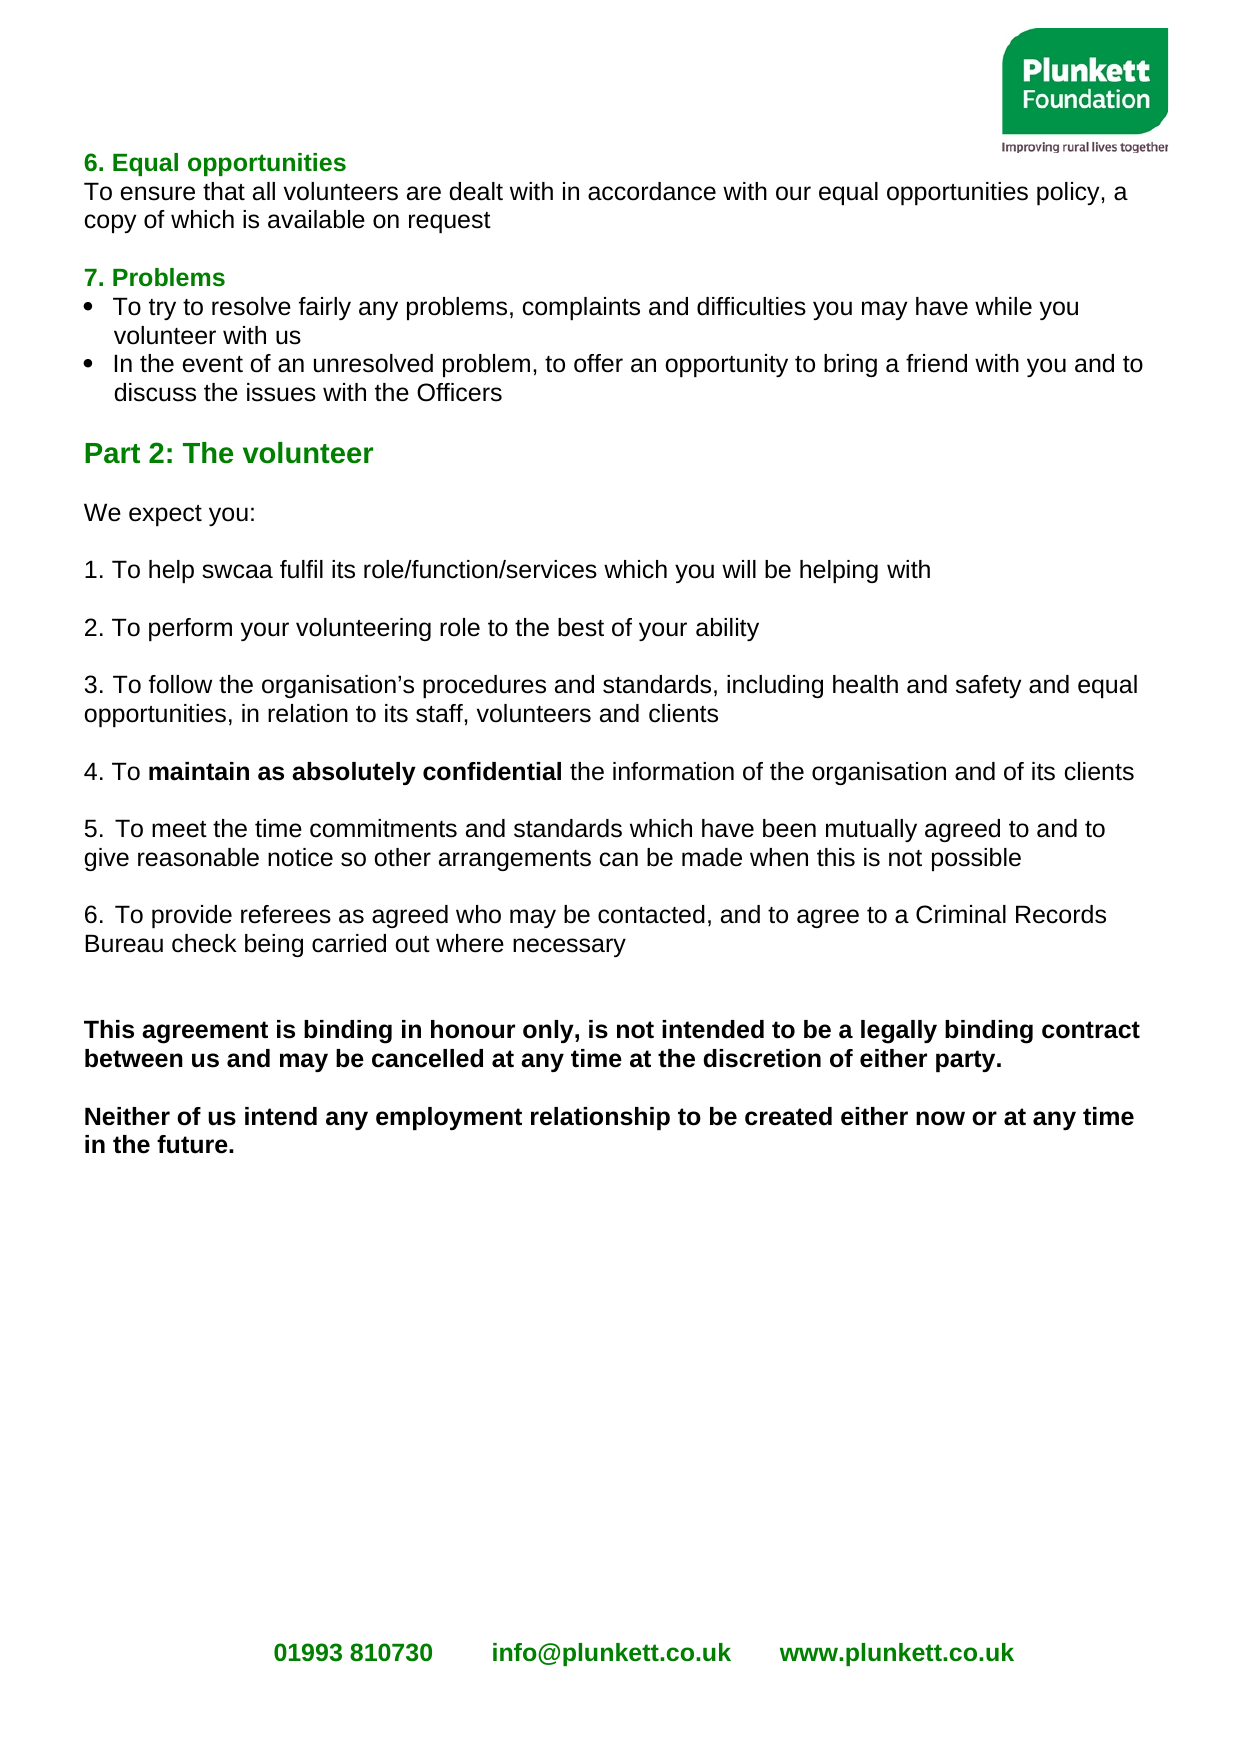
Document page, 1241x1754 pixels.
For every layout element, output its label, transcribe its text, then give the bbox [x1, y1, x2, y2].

subtitle Problems [84, 263, 1201, 292]
list To perform your volunteering role to the best of your ability [84, 613, 1201, 642]
picture [1002, 28, 1169, 150]
list To provide referees as agreed who may be contacted, and to agree to a Criminal Records Bureau check being carried out where necessary [84, 901, 1153, 958]
text Neither of us intend any employment relationship to be created either now or at any time in the future. [84, 1102, 1156, 1159]
subtitle Equal opportunities [84, 150, 1201, 177]
subtitle Part 2: The volunteer [84, 436, 1156, 469]
list To follow the organisation’s procedures and standards, including health and safety and equal opportunities, in relation to its staff, volunteers and clients [84, 671, 1153, 728]
text To ensure that all volunteers are dealt with in accordance with our equal opportunities policy, a copy of which is available on request [84, 177, 1156, 234]
list To try to resolve fairly any problems, complaints and difficulties you may have while you volunteer with us [84, 292, 1152, 349]
text We expect you: [84, 498, 1156, 527]
subtitle This agreement is binding in honour only, is not intended to be a legally binding contract between us and may be cancelled at any time at the discretion of either party. [84, 1016, 1156, 1073]
list To maintain as absolutely confidential the information of the organisation and of its clients [84, 757, 1201, 786]
list In the event of an unresolved problem, to offer an opportunity to bring a friend with you and to discuss the issues with the Officers [84, 349, 1152, 407]
list To help swcaa fulfil its role/function/services which you will be helping with [84, 556, 1201, 584]
list To meet the time commitments and standards which have been mutually agreed to and to give reasonable notice so other arrangements can be made when this is not possible [84, 814, 1153, 872]
